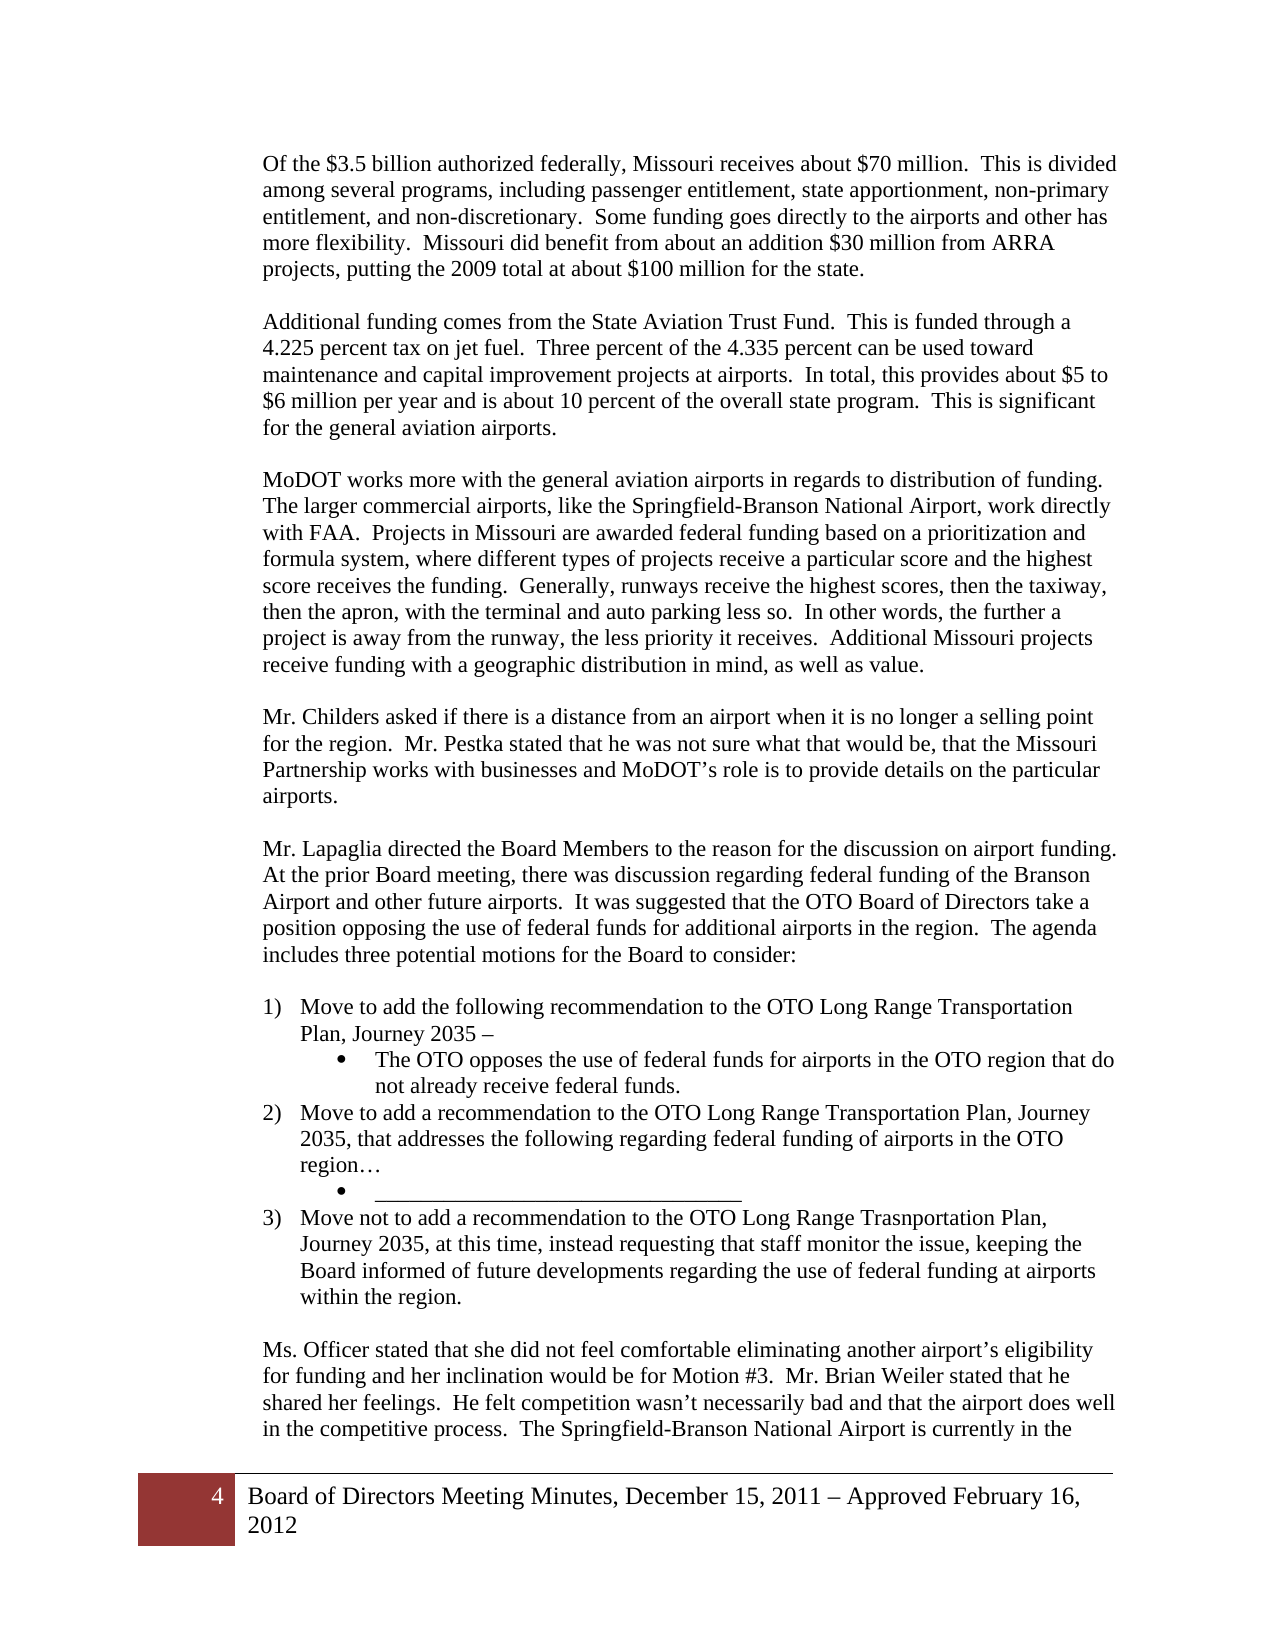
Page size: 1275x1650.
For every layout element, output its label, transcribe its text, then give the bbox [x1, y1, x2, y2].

text Additional funding comes from the State Aviation Trust Fund. This is funded through a 4.225 percent tax on jet fuel. Three percent of the 4.335 percent can be used toward maintenance and capital improvement projects at airports. In total, this provides about $5 to $6 million per year and is about 10 percent of the overall state program. This is significant for the general aviation airports. [262, 308, 1125, 440]
list Move to add the following recommendation to the OTO Long Range Transportation Plan, Journey 2035 – [262, 993, 1125, 1046]
list The OTO opposes the use of federal funds for airports in the OTO region that do not already receive federal funds. [337, 1046, 1125, 1099]
text MoDOT works more with the general aviation airports in regards to distribution of funding. The larger commercial airports, like the Springfield-Branson National Airport, work directly with FAA. Projects in Missouri are awarded federal funding based on a prioritization and formula system, where different types of projects receive a particular score and the highest score receives the funding. Generally, runways receive the highest scores, then the taxiway, then the apron, with the terminal and auto parking less so. In other words, the further a project is away from the runway, the less priority it receives. Additional Missouri projects receive funding with a geographic distribution in mind, as well as value. [262, 466, 1125, 677]
text Mr. Childers asked if there is a distance from an airport when it is no longer a selling point for the region. Mr. Pestka stated that he was not sure what that would be, that the Missouri Partnership works with businesses and MoDOT’s role is to provide details on the particular airports. [262, 703, 1125, 809]
list ________________________________ [337, 1178, 1125, 1204]
text Mr. Lapaglia directed the Board Members to the reason for the discussion on airport funding. At the prior Board meeting, there was discussion regarding federal funding of the Branson Airport and other future airports. It was suggested that the OTO Board of Directors take a position opposing the use of federal funds for additional airports in the region. The agenda includes three potential motions for the Board to consider: [262, 835, 1125, 967]
list Move to add a recommendation to the OTO Long Range Transportation Plan, Journey 2035, that addresses the following regarding federal funding of airports in the OTO region… [262, 1099, 1125, 1178]
list Move not to add a recommendation to the OTO Long Range Trasnportation Plan, Journey 2035, at this time, instead requesting that staff monitor the issue, keeping the Board informed of future developments regarding the use of federal funding at airports within the region. [262, 1204, 1125, 1309]
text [262, 1336, 1125, 1441]
text Of the $3.5 billion authorized federally, Missouri receives about $70 million. This is divided among several programs, including passenger entitlement, state apportionment, non-primary entitlement, and non-discretionary. Some funding goes directly to the airports and other has more flexibility. Missouri did benefit from about an addition $30 million from ARRA projects, putting the 2009 total at about $100 million for the state. [262, 150, 1125, 282]
